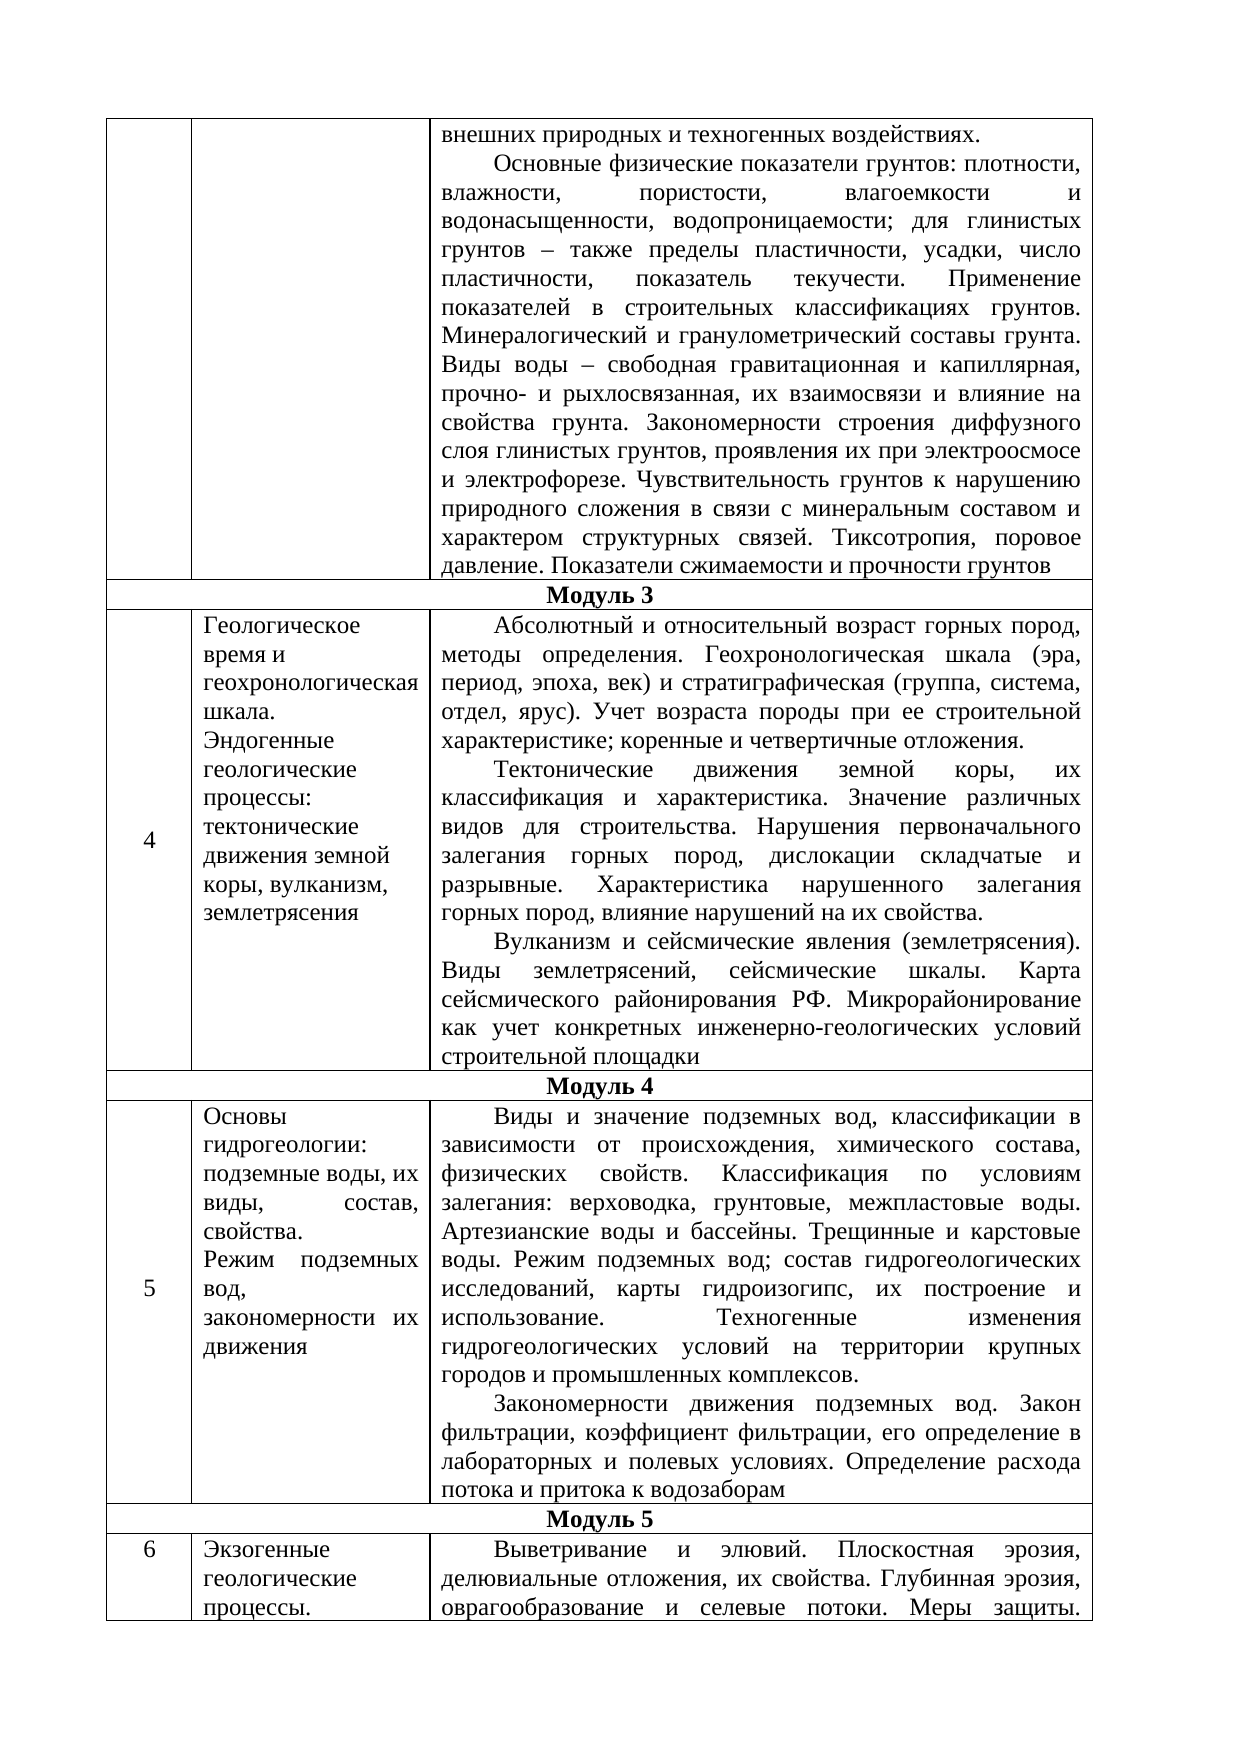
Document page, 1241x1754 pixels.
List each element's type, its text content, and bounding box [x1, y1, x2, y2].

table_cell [431, 119, 1092, 579]
table_cell 6 [107, 1534, 191, 1620]
table_cell 5 [107, 1101, 191, 1503]
table_cell Модуль 4 [107, 1071, 1092, 1100]
table_cell Модуль 3 [107, 580, 1092, 609]
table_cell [192, 1534, 429, 1620]
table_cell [192, 119, 429, 579]
table_cell Модуль 5 [107, 1504, 1092, 1533]
table_cell 4 [107, 610, 191, 1070]
table_cell Абсолютный и относительный возраст горных пород, методы определения. Геохронологическая шкала (эра, период, эпоха, век) и стратиграфическая (группа, система, отдел, ярус). Учет возраста породы при ее строительной характеристике; коренные и четвертичные отложения. Тектонические движения земной коры, их классификация и характеристика. Значение различных видов для строительства. Нарушения первоначального залегания горных пород, дислокации складчатые и разрывные. Характеристика нарушенного залегания горных пород, влияние нарушений на их свойства. Вулканизм и сейсмические явления (землетрясения). Виды землетрясений, сейсмические шкалы. Карта сейсмического районирования РФ. Микрорайонирование как учет конкретных инженерно-геологических условий строительной площадки [431, 610, 1092, 1070]
table_cell Основы гидрогеологии: подземные воды, их виды, состав, свойства. Режим подземных вод, закономерности их движения [192, 1101, 429, 1503]
table_cell 3 [107, 119, 191, 579]
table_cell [431, 1534, 1092, 1620]
table_cell Виды и значение подземных вод, классификации в зависимости от происхождения, химического состава, физических свойств. Классификация по условиям залегания: верховодка, грунтовые, межпластовые воды. Артезианские воды и бассейны. Трещинные и карстовые воды. Режим подземных вод; состав гидрогеологических исследований, карты гидроизогипс, их построение и использование. Техногенные изменения гидрогеологических условий на территории крупных городов и промышленных комплексов. Закономерности движения подземных вод. Закон фильтрации, коэффициент фильтрации, его определение в лабораторных и полевых условиях. Определение расхода потока и притока к водозаборам [431, 1101, 1092, 1503]
table_cell Геологическое время и геохронологическая шкала. Эндогенные геологические процессы: тектонические движения земной коры, вулканизм, землетрясения [192, 610, 429, 1070]
